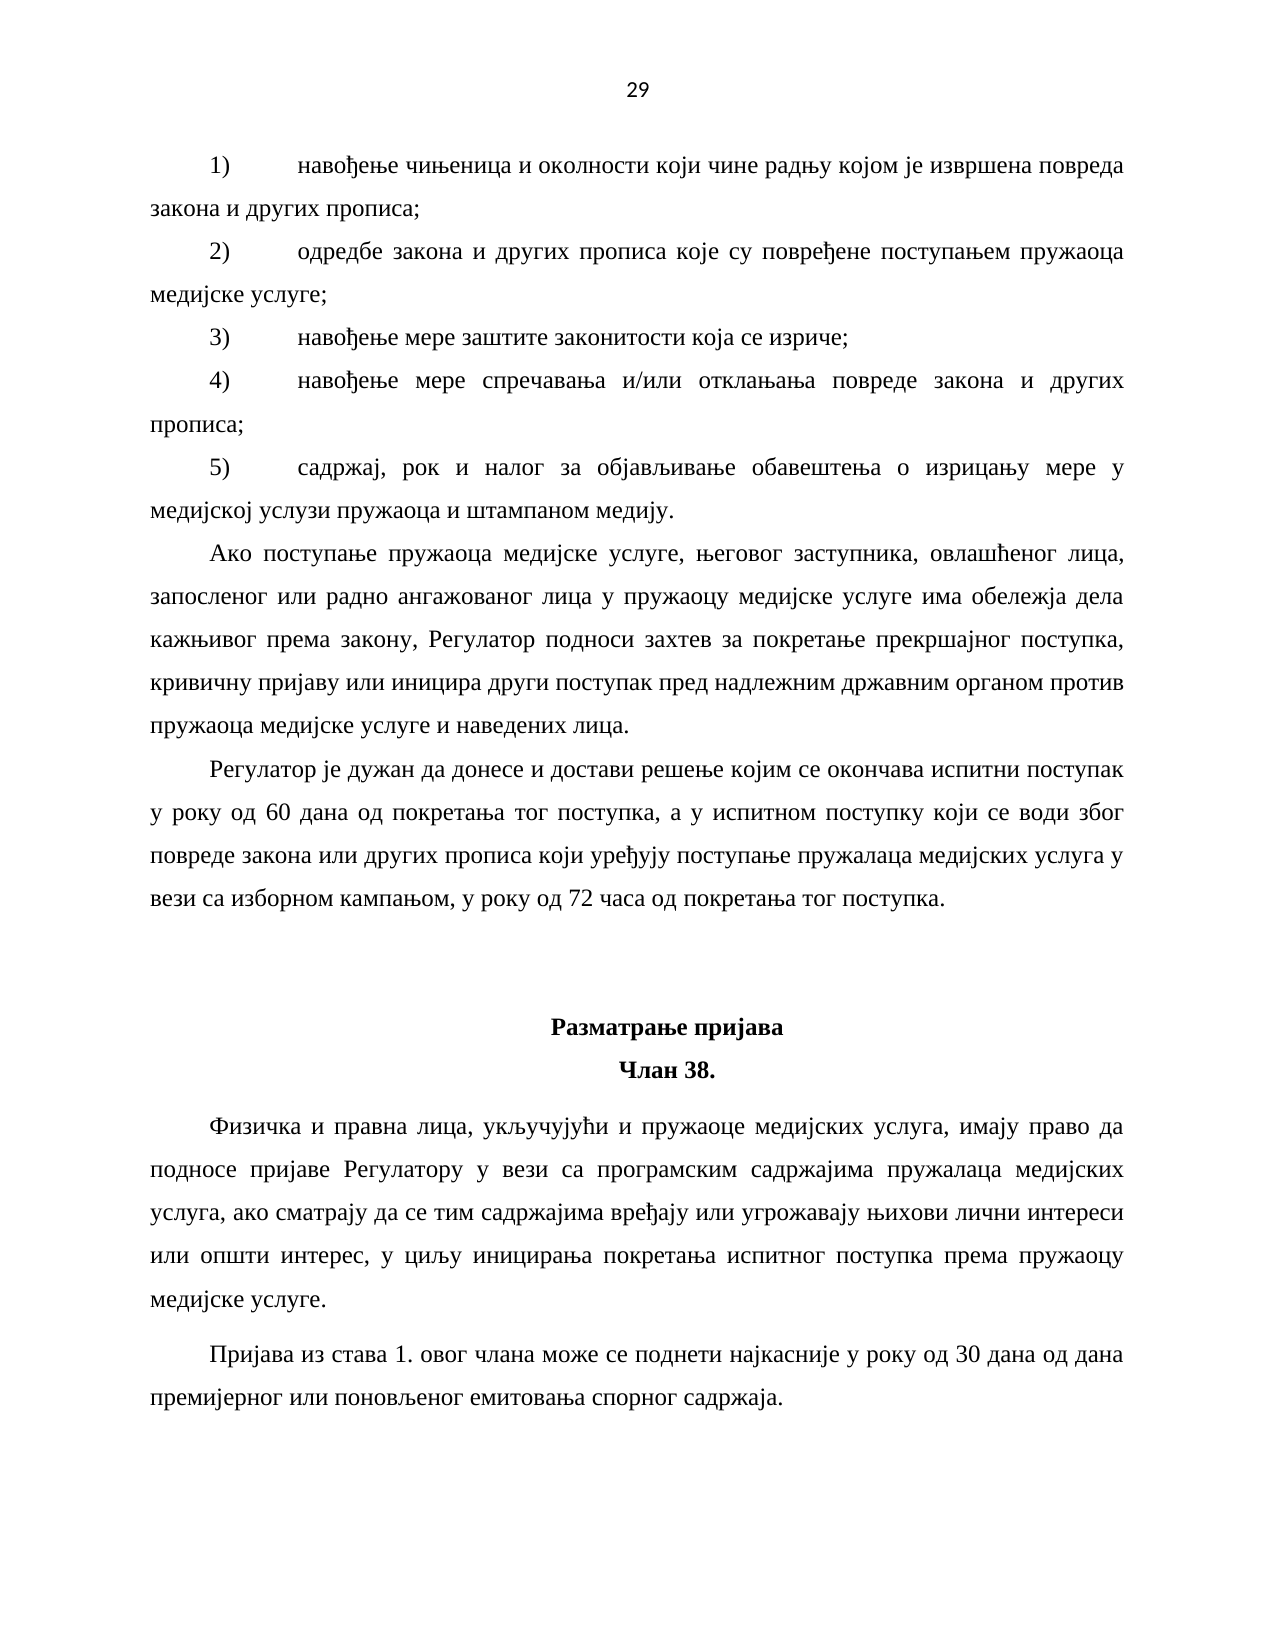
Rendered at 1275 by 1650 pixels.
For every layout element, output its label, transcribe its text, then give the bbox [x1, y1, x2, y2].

text Регулатор је дужан да донесе и достави решење којим се окончава испитни поступак у року од 60 дана од покретања тог поступка, а у испитном поступку који се води због повреде закона или других прописа који уређују поступање пружалаца медијских услуга у вези са изборном кампањом, у року од 72 часа од покретања тог поступка. [150, 754, 1125, 912]
list навођење чињеница и околности који чине радњу којом је извршена повреда закона и других прописа; [150, 150, 1125, 222]
text Ако поступање пружаоца медијске услуге, његовог заступника, овлашћеног лица, запосленог или радно ангажованог лица у пружаоцу медијске услуге има обележја дела кажњивог према закону, Регулатор подноси захтев за покретање прекршајног поступка, кривичну пријаву или иницира други поступaк пред надлежним државним органом против пружаоца медијске услуге и наведених лица. [150, 538, 1125, 739]
list навођење мере спречавања и/или отклањања повреде закона и других прописа; [150, 366, 1125, 437]
text Пријава из става 1. овог члана може се поднети најкасније у року од 30 дана од дана премијерног или поновљеног емитовања спорног садржаја. [150, 1339, 1125, 1411]
text Разматрање пријава [150, 1012, 1125, 1041]
list навођење мере заштите законитости која се изриче; [150, 322, 1125, 351]
text Члан 38. [150, 1056, 1125, 1084]
list одредбе закона и других прописа које су повређене поступањем пружаоца медијске услуге; [150, 236, 1125, 308]
text Физичка и правна лица, укључујући и пружаоце медијских услуга, имају право да подносе пријаве Регулатору у вези са програмским садржајима пружалаца медијских услуга, ако сматрају да се тим садржајима вређају или угрожавају њихови лични интереси или општи интерес, у циљу иницирања покретања испитног поступка према пружаоцу медијске услуге. [150, 1111, 1125, 1312]
list садржај, рок и налог за објављивање обавештења о изрицању мере у медијској услузи пружаоца и штампаном медију. [150, 452, 1125, 524]
